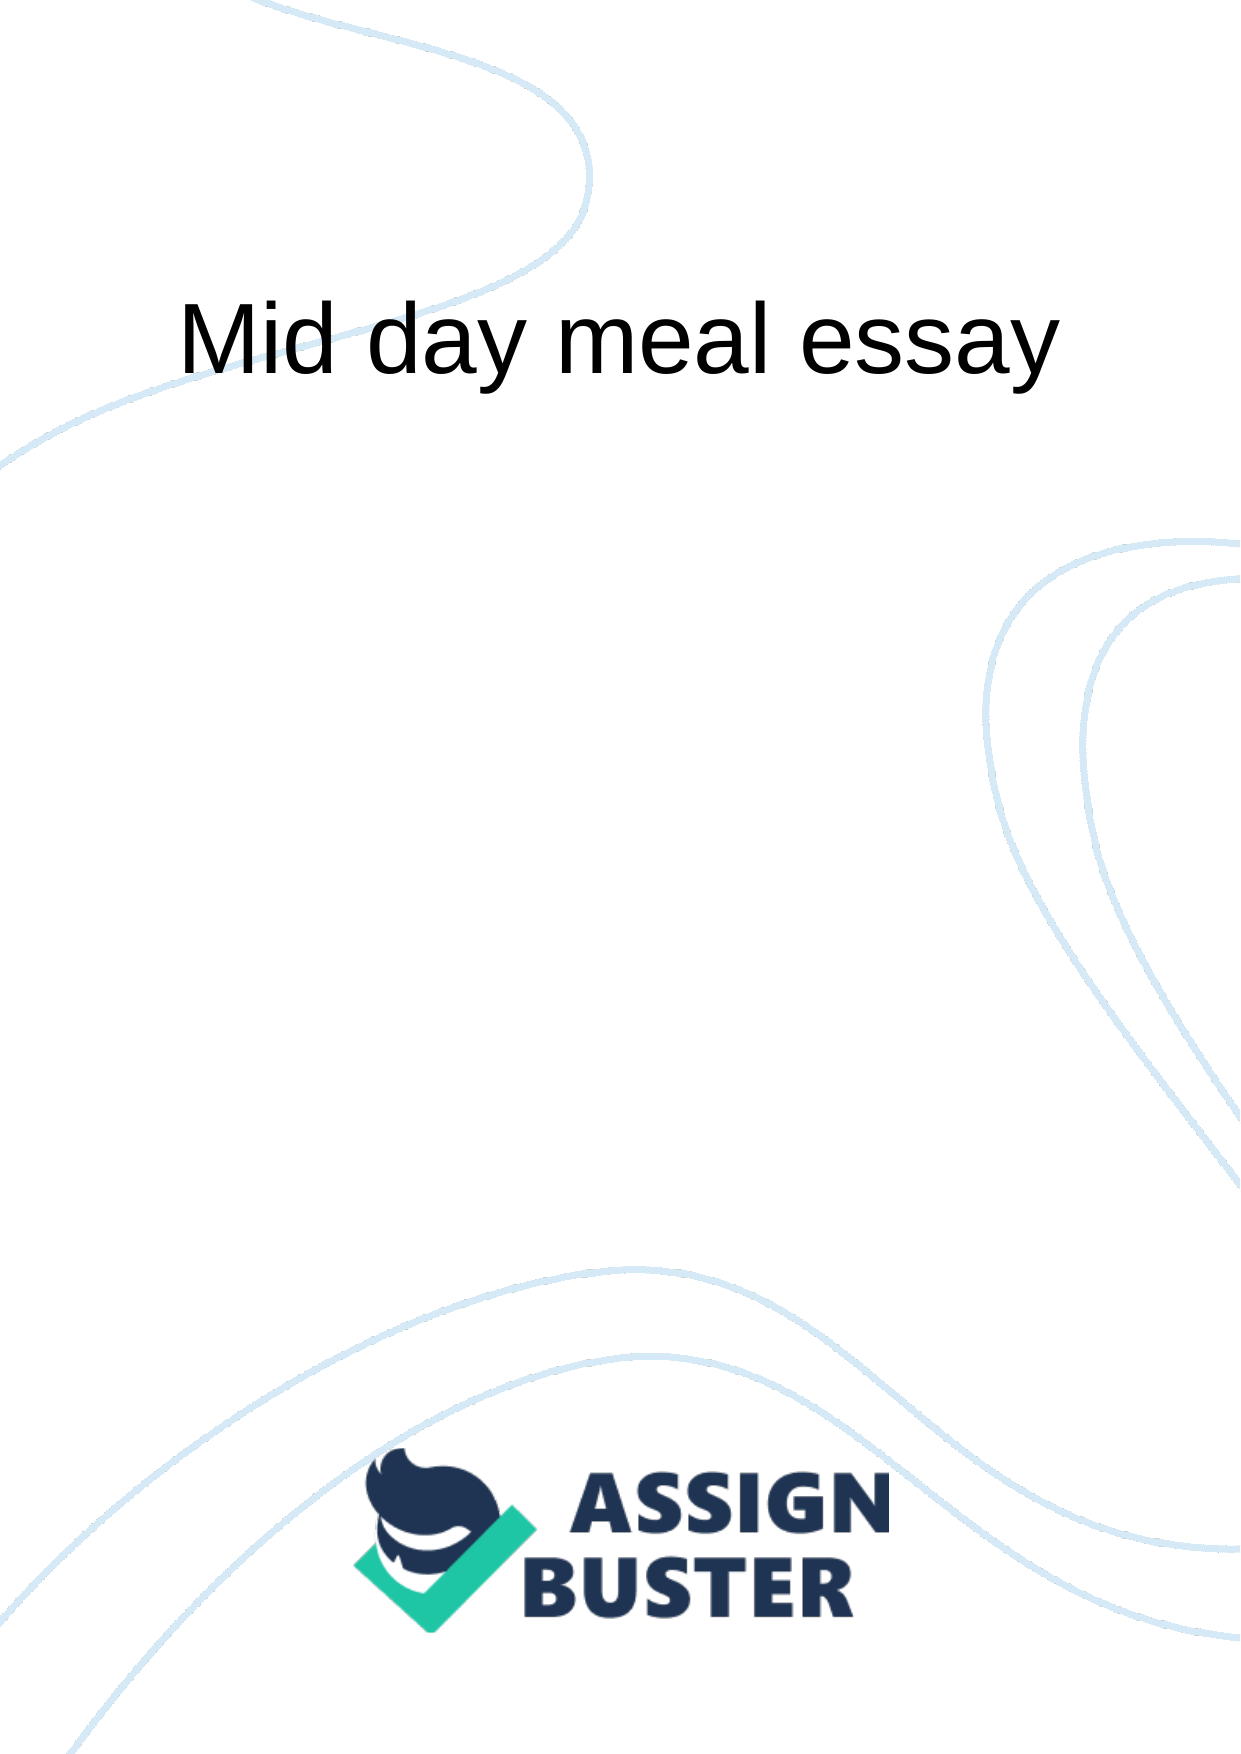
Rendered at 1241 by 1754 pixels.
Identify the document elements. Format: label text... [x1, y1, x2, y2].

picture [0, 0, 1241, 1754]
subtitle Mid day meal essay [177, 279, 1152, 394]
